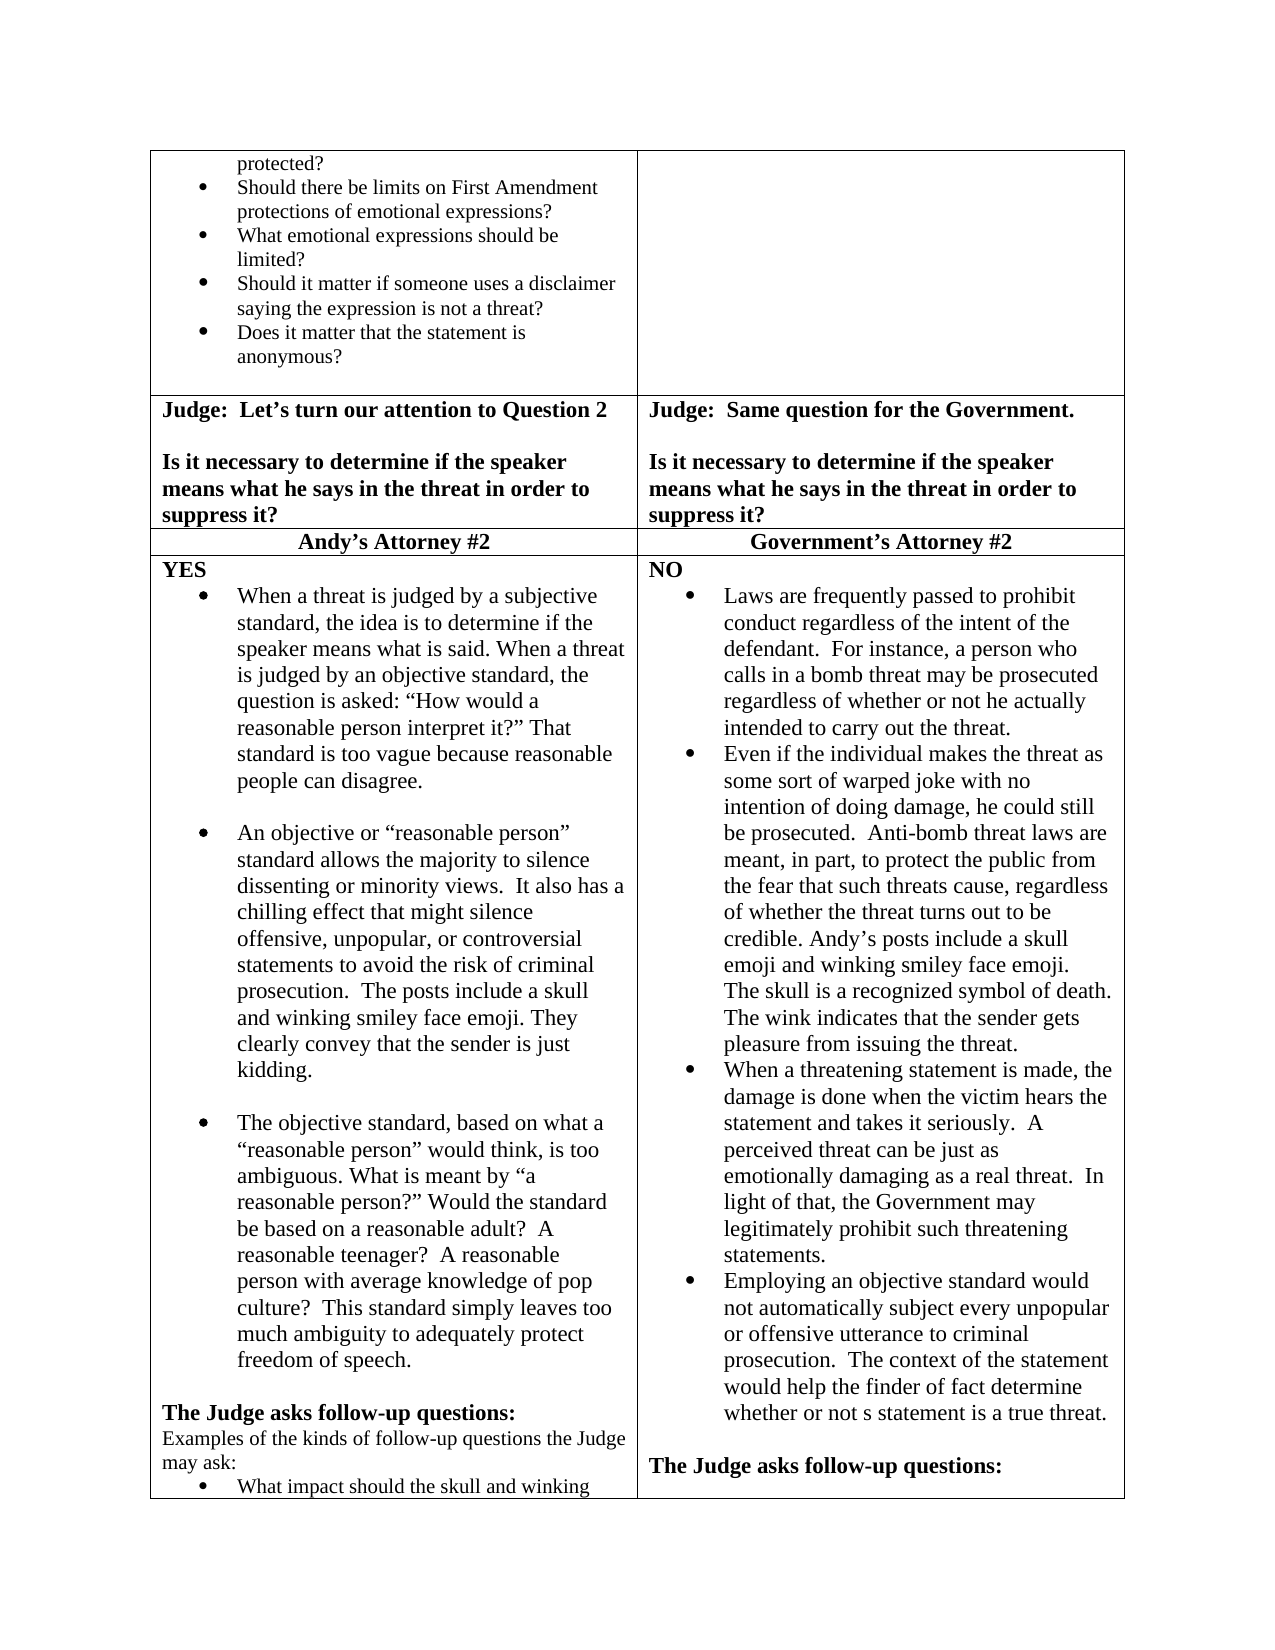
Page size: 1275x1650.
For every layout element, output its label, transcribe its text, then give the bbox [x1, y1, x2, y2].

table_cell Government’s Attorney #2 [638, 529, 1124, 555]
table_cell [151, 556, 637, 1498]
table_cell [151, 151, 637, 394]
table_cell Andy’s Attorney #2 [151, 529, 637, 555]
table_cell Judge: Let’s turn our attention to Question 2 Is it necessary to determine if the speaker means what he says in the threat in order to suppress it? [151, 396, 637, 527]
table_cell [638, 151, 1124, 394]
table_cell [638, 556, 1124, 1498]
table_cell Judge: Same question for the Government. Is it necessary to determine if the speaker means what he says in the threat in order to suppress it? [638, 396, 1124, 527]
